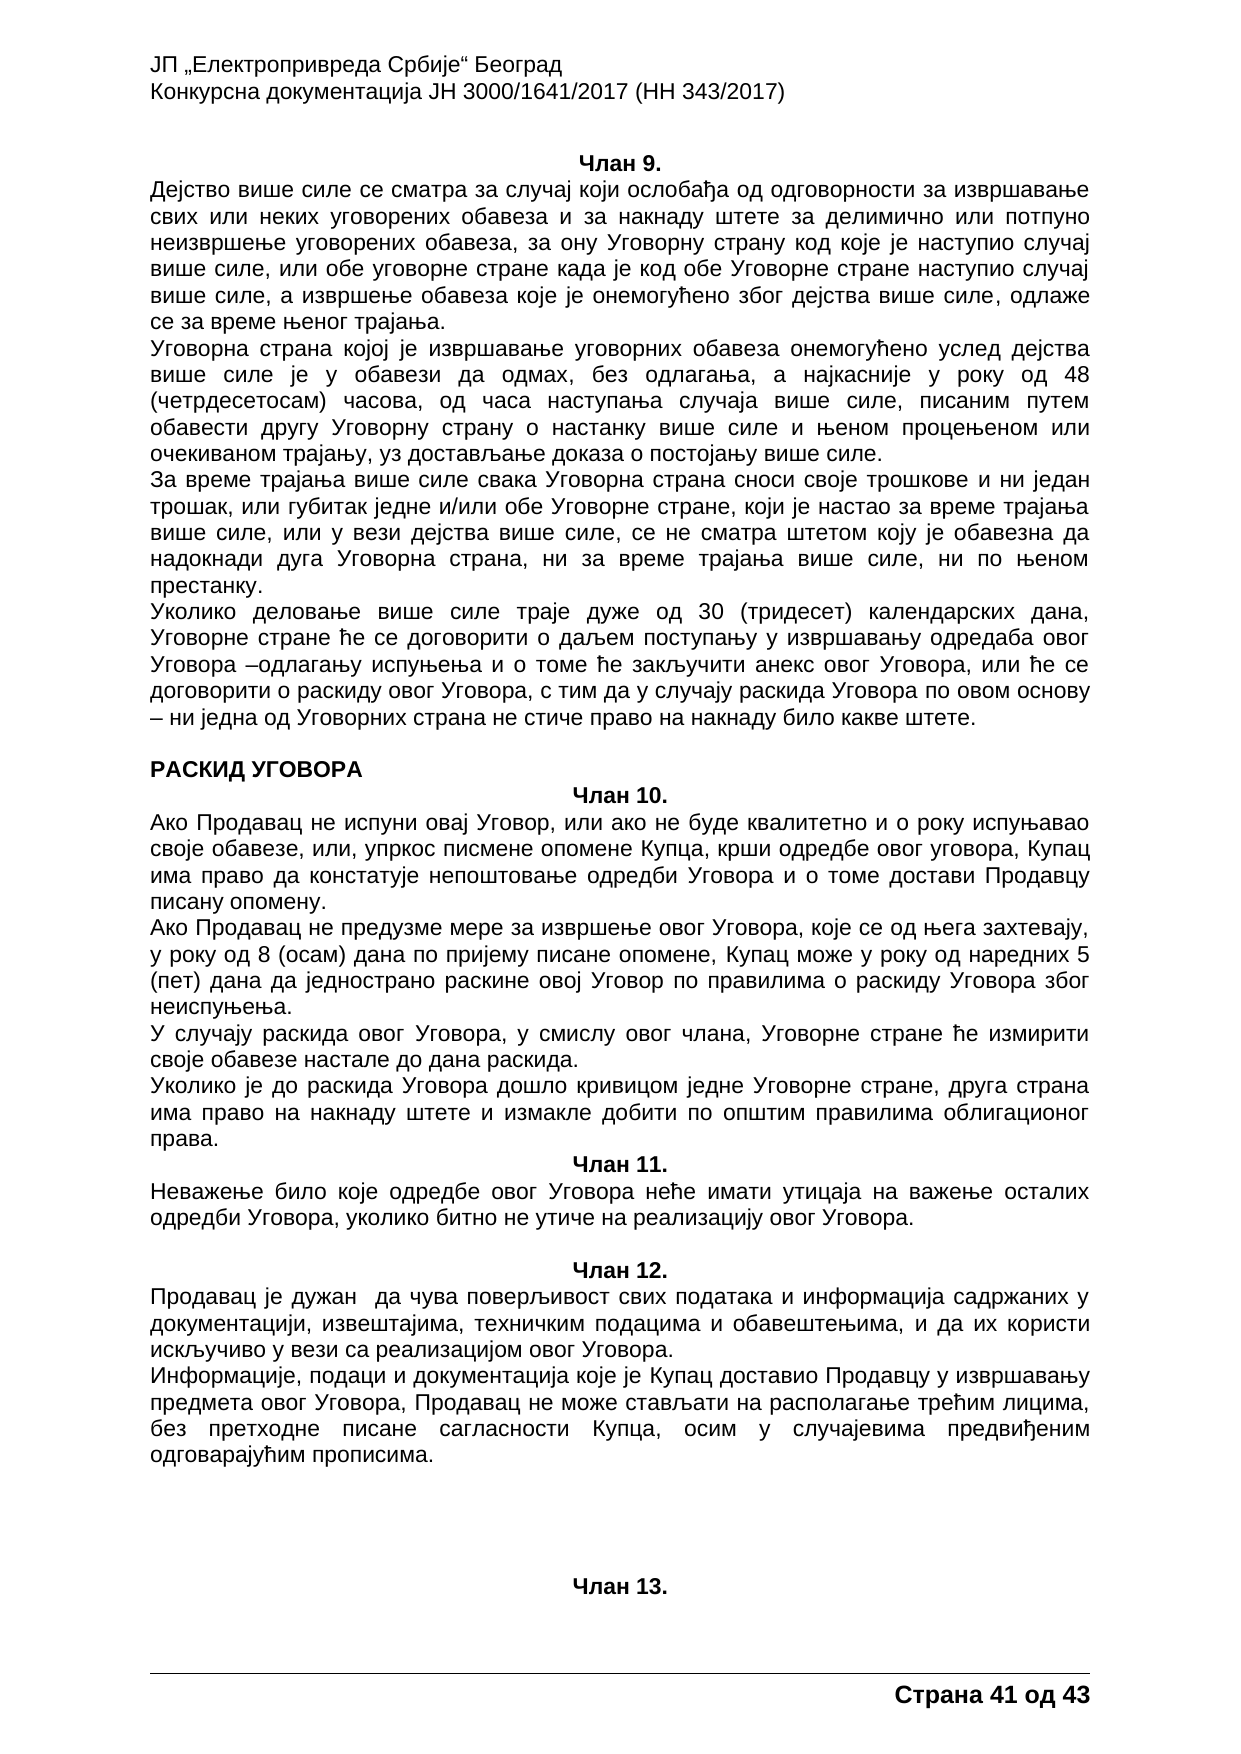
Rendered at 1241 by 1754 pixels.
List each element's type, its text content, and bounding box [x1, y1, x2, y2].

text Дејство више силе се сматра за случај који ослобађа од одговорности за извршавање свих или неких уговорених обавеза и за накнаду штете за делимично или потпуно неизвршење уговорених обавеза, за ону Уговорну страну код које је наступио случај више силе, или обе уговорне стране када је код обе Уговорне стране наступио случај више силе, а извршење обавеза које је онемогућено због дејства више силе, одлаже се за време њеног трајања. [150, 176, 1090, 334]
text РАСКИД УГОВОРА [150, 756, 1090, 782]
text Члан 11. [150, 1151, 1090, 1178]
text Члан 10. [150, 782, 1090, 809]
text Неважење било које одредбе овог Уговора неће имати утицаја на важење осталих одредби Уговора, уколико битно не утиче на реализацију овог Уговора. [150, 1178, 1090, 1231]
text Информације, подаци и документација које је Купац доставио Продавцу у извршавању предмета овог Уговора, Продавац не може стављати на располагање трећим лицима, без претходне писане сагласности Купца, осим у случајевима предвиђеним одговарајућим прописима. [150, 1362, 1090, 1468]
text Продавац је дужан да чува поверљивост свих података и информација садржаних у документацији, извештајима, техничким подацима и обавештењима, и да их користи искључиво у вези са реализацијом овог Уговора. [150, 1283, 1090, 1362]
text Уговорна страна којој је извршавање уговорних обавеза онемогућено услед дејства више силе је у обавези да одмах, без одлагања, а најкасније у року од 48 (четрдесетосам) часова, од часа наступања случаја више силе, писаним путем обавести другу Уговорну страну о настанку више силе и њеном процењеном или очекиваном трајању, уз достављање доказа о постојању више силе. [150, 334, 1090, 466]
text Члан 9. [150, 150, 1090, 176]
text Члан 12. [150, 1257, 1090, 1283]
text Уколико деловање више силе траје дуже од 30 (тридесет) календарских дана, Уговорне стране ће се договорити о даљем поступању у извршавању одредаба овог Уговора –одлагању испуњења и о томе ће закључити анекс овог Уговора, или ће се договорити о раскиду овог Уговора, с тим да у случају раскида Уговора по овом основу – ни једна од Уговорних страна не стиче право на накнаду било какве штете. [150, 598, 1090, 730]
text Члан 13. [150, 1573, 1090, 1599]
text За време трајања више силе свака Уговорна страна сноси своје трошкове и ни један трошак, или губитак једне и/или обе Уговорне стране, који је настао за време трајања више силе, или у вези дејства више силе, се не сматра штетом коју је обавезна да надокнади дуга Уговорна страна, ни за време трајања више силе, ни по њеном престанку. [150, 466, 1090, 598]
text У случају раскида овог Уговора, у смислу овог члана, Уговорне стране ће измирити своје обавезе настале до дана раскида. [150, 1020, 1090, 1072]
text Ако Продавац не предузме мере за извршење овог Уговора, које се од њега захтевају, у року од 8 (осам) дана по пријему писане опомене, Купац може у року од наредних 5 (пет) дана да једнострано раскине овој Уговор по правилима о раскиду Уговора због неиспуњења. [150, 914, 1090, 1020]
text Уколико је до раскида Уговора дошло кривицом једне Уговорне стране, друга страна има право на накнаду штете и измакле добити по општим правилима облигационог права. [150, 1072, 1090, 1151]
text Ако Продавац не испуни овај Уговор, или ако не буде квалитетно и о року испуњавао своје обавезе, или, упркос писмене опомене Купца, крши одредбе овог уговора, Купац има право да констатује непоштовање одредби Уговора и о томе достави Продавцу писану опомену. [150, 809, 1090, 914]
